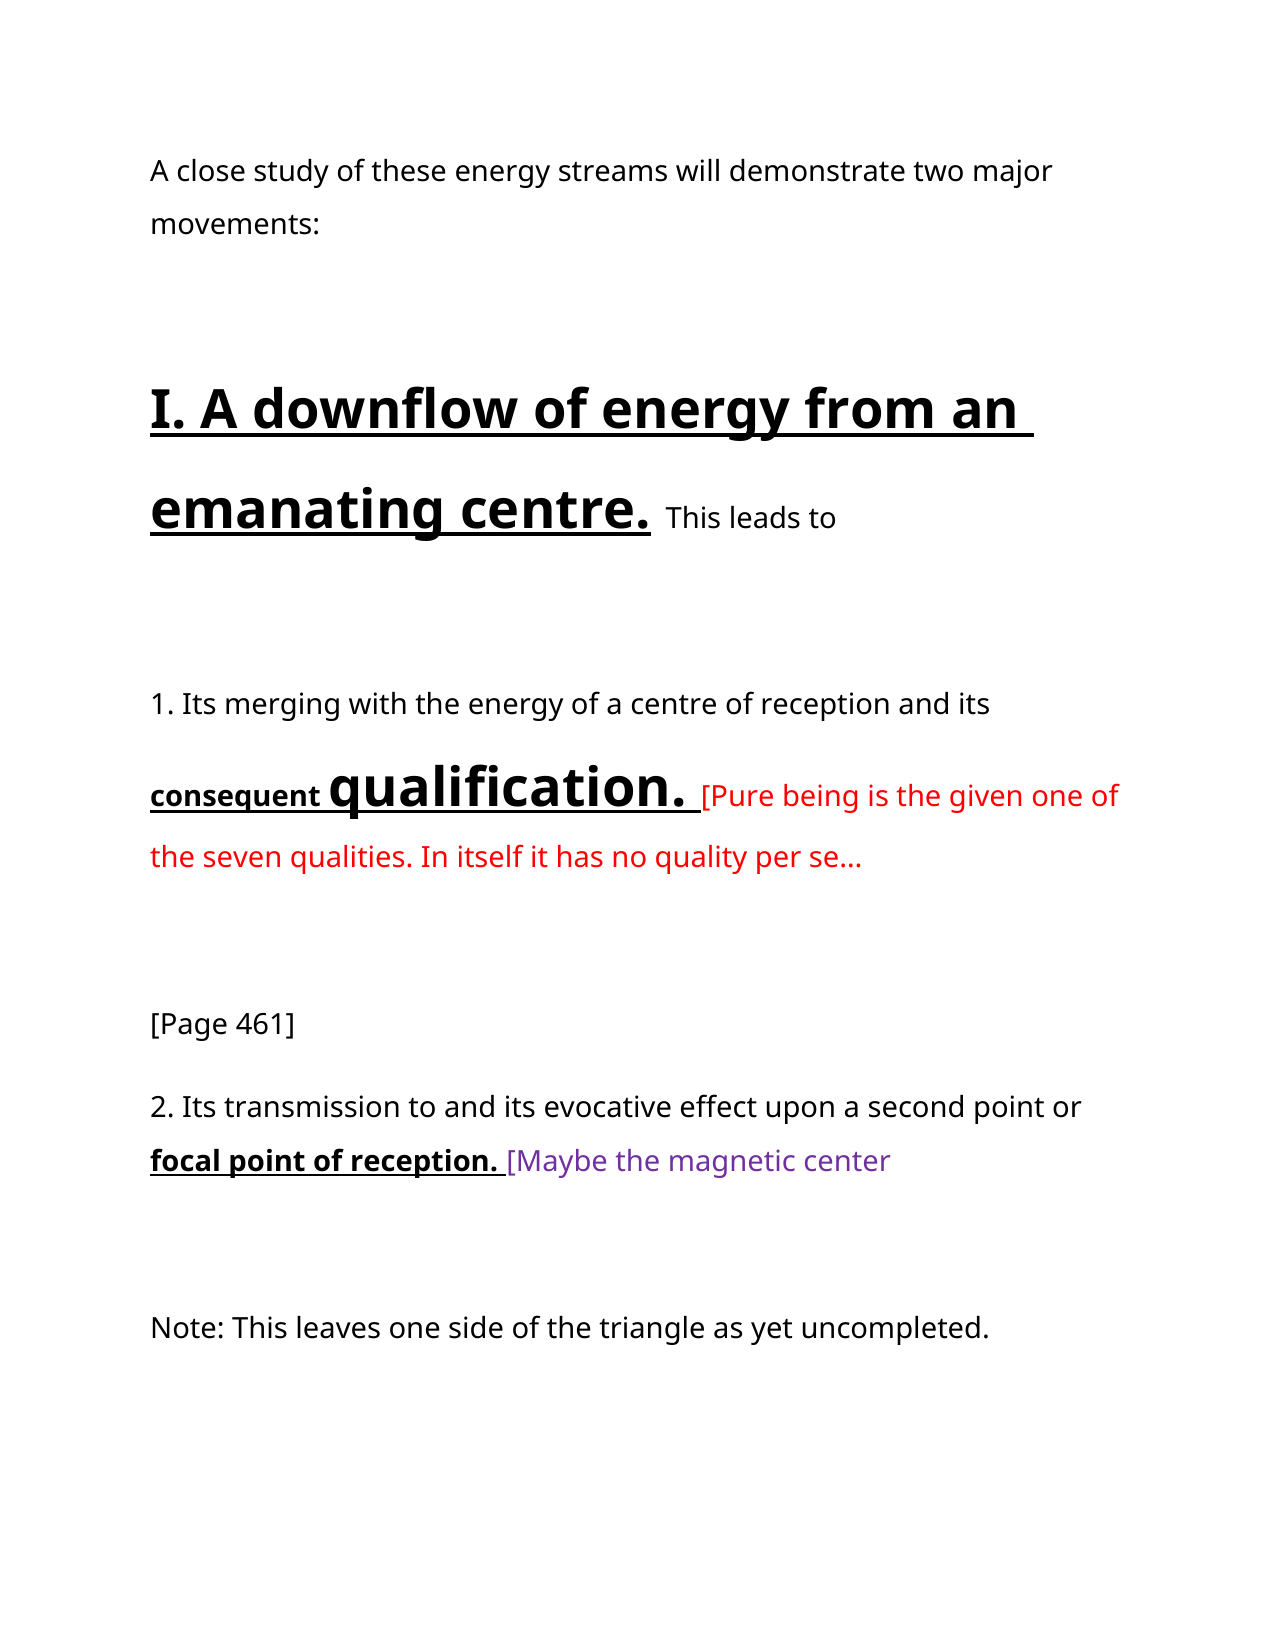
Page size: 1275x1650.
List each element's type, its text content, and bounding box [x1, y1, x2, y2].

text A close study of these energy streams will demonstrate two major movements: [150, 150, 1125, 243]
text [Page 461] [150, 1003, 1125, 1043]
text Note: This leaves one side of the triangle as yet uncompleted. [150, 1307, 1125, 1347]
text 2. Its transmission to and its evocative effect upon a second point or focal point of reception. [Maybe the magnetic center [150, 1087, 1125, 1180]
text 1. Its merging with the energy of a centre of reception and its consequent qualification. [Pure being is the given one of the seven qualities. In itself it has no quality per se… [150, 683, 1125, 876]
text I. A downflow of energy from an emanating centre. This leads to [150, 371, 1125, 544]
